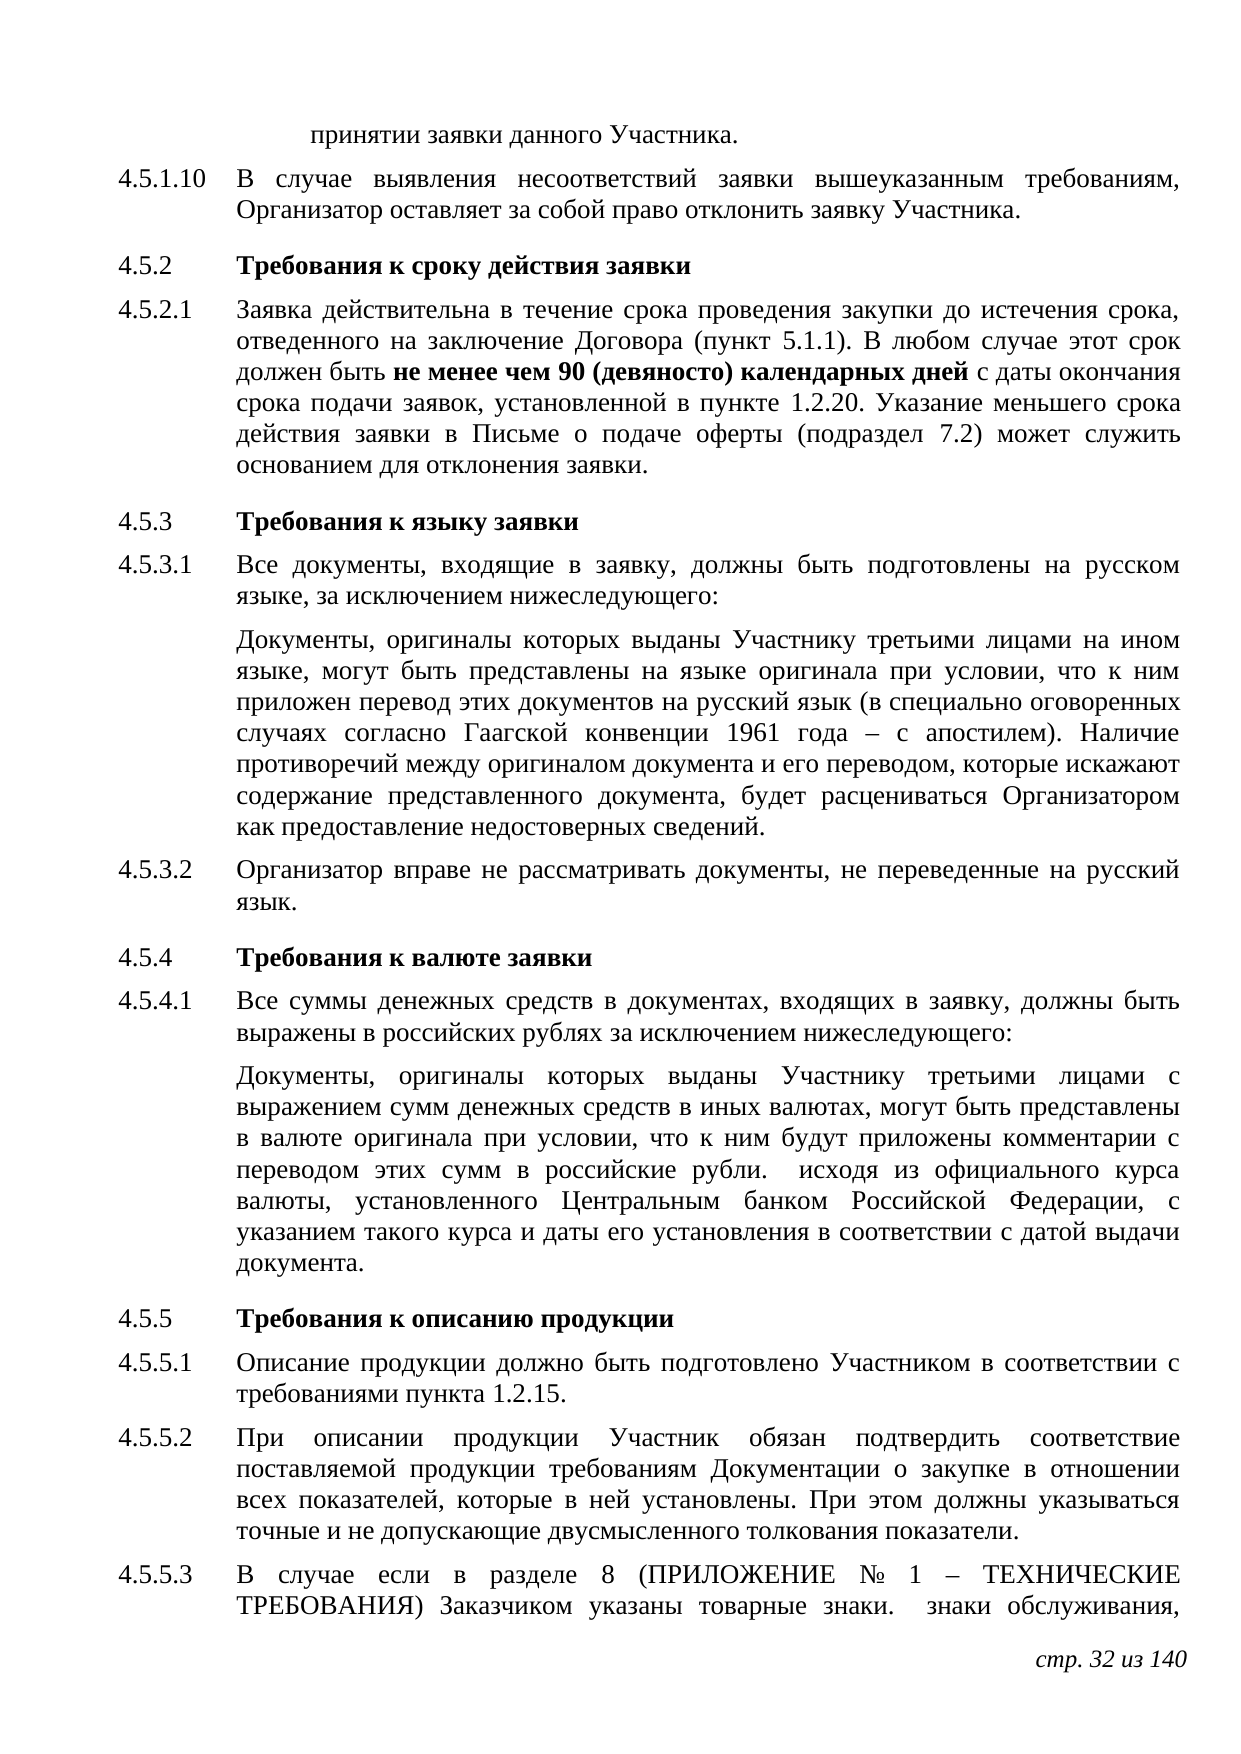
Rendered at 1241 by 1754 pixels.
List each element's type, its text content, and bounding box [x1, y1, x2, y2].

text При описании продукции Участник обязан подтвердить соответствие поставляемой продукции требованиям Документации о закупке в отношении всех показателей, которые в ней установлены. При этом должны указываться точные и не допускающие двусмысленного толкования показатели. [118, 1421, 1181, 1545]
list Все суммы денежных средств в документах, входящих в заявку, должны быть выражены в российских рублях за исключением нижеследующего: [118, 984, 1181, 1047]
text Заявка действительна в течение срока проведения закупки до истечения срока, отведенного на заключение Договора (пункт 5.1.1). В любом случае этот срок должен быть не менее чем 90 (девяносто) календарных дней с даты окончания срока подачи заявок, установленной в пункте 1.2.20. Указание меньшего срока действия заявки в Письме о подаче оферты (подраздел 7.2) может служить основанием для отклонения заявки. [118, 293, 1181, 479]
text Требования к валюте заявки [118, 941, 1181, 972]
text Описание продукции должно быть подготовлено Участником в соответствии с требованиями пункта 1.2.15. [118, 1346, 1181, 1408]
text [118, 1558, 1181, 1620]
list Организатор вправе не рассматривать документы, не переведенные на русский язык. [118, 853, 1181, 916]
text Документы, оригиналы которых выданы Участнику третьими лицами на ином языке, могут быть представлены на языке оригинала при условии, что к ним приложен перевод этих документов на русский язык (в специально оговоренных случаях согласно Гаагской конвенции 1961 года – с апостилем). Наличие противоречий между оригиналом документа и его переводом, которые искажают содержание представленного документа, будет расцениваться Организатором как предоставление недостоверных сведений. [236, 623, 1181, 841]
text Требования к сроку действия заявки [118, 249, 1181, 280]
text Требования к языку заявки [118, 504, 1181, 536]
text Документы, оригиналы которых выданы Участнику третьими лицами с выражением сумм денежных средств в иных валютах, могут быть представлены в валюте оригинала при условии, что к ним будут приложены комментарии с переводом этих сумм в российские рубли. исходя из официального курса валюты, установленного Центральным банком Российской Федерации, с указанием такого курса и даты его установления в соответствии с датой выдачи документа. [236, 1059, 1181, 1277]
list Все документы, входящие в заявку, должны быть подготовлены на русском языке, за исключением нижеследующего: [118, 548, 1181, 611]
list В случае выявления несоответствий заявки вышеуказанным требованиям, Организатор оставляет за собой право отклонить заявку Участника. [118, 162, 1181, 224]
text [251, 118, 1181, 149]
text Требования к описанию продукции [118, 1302, 1181, 1333]
